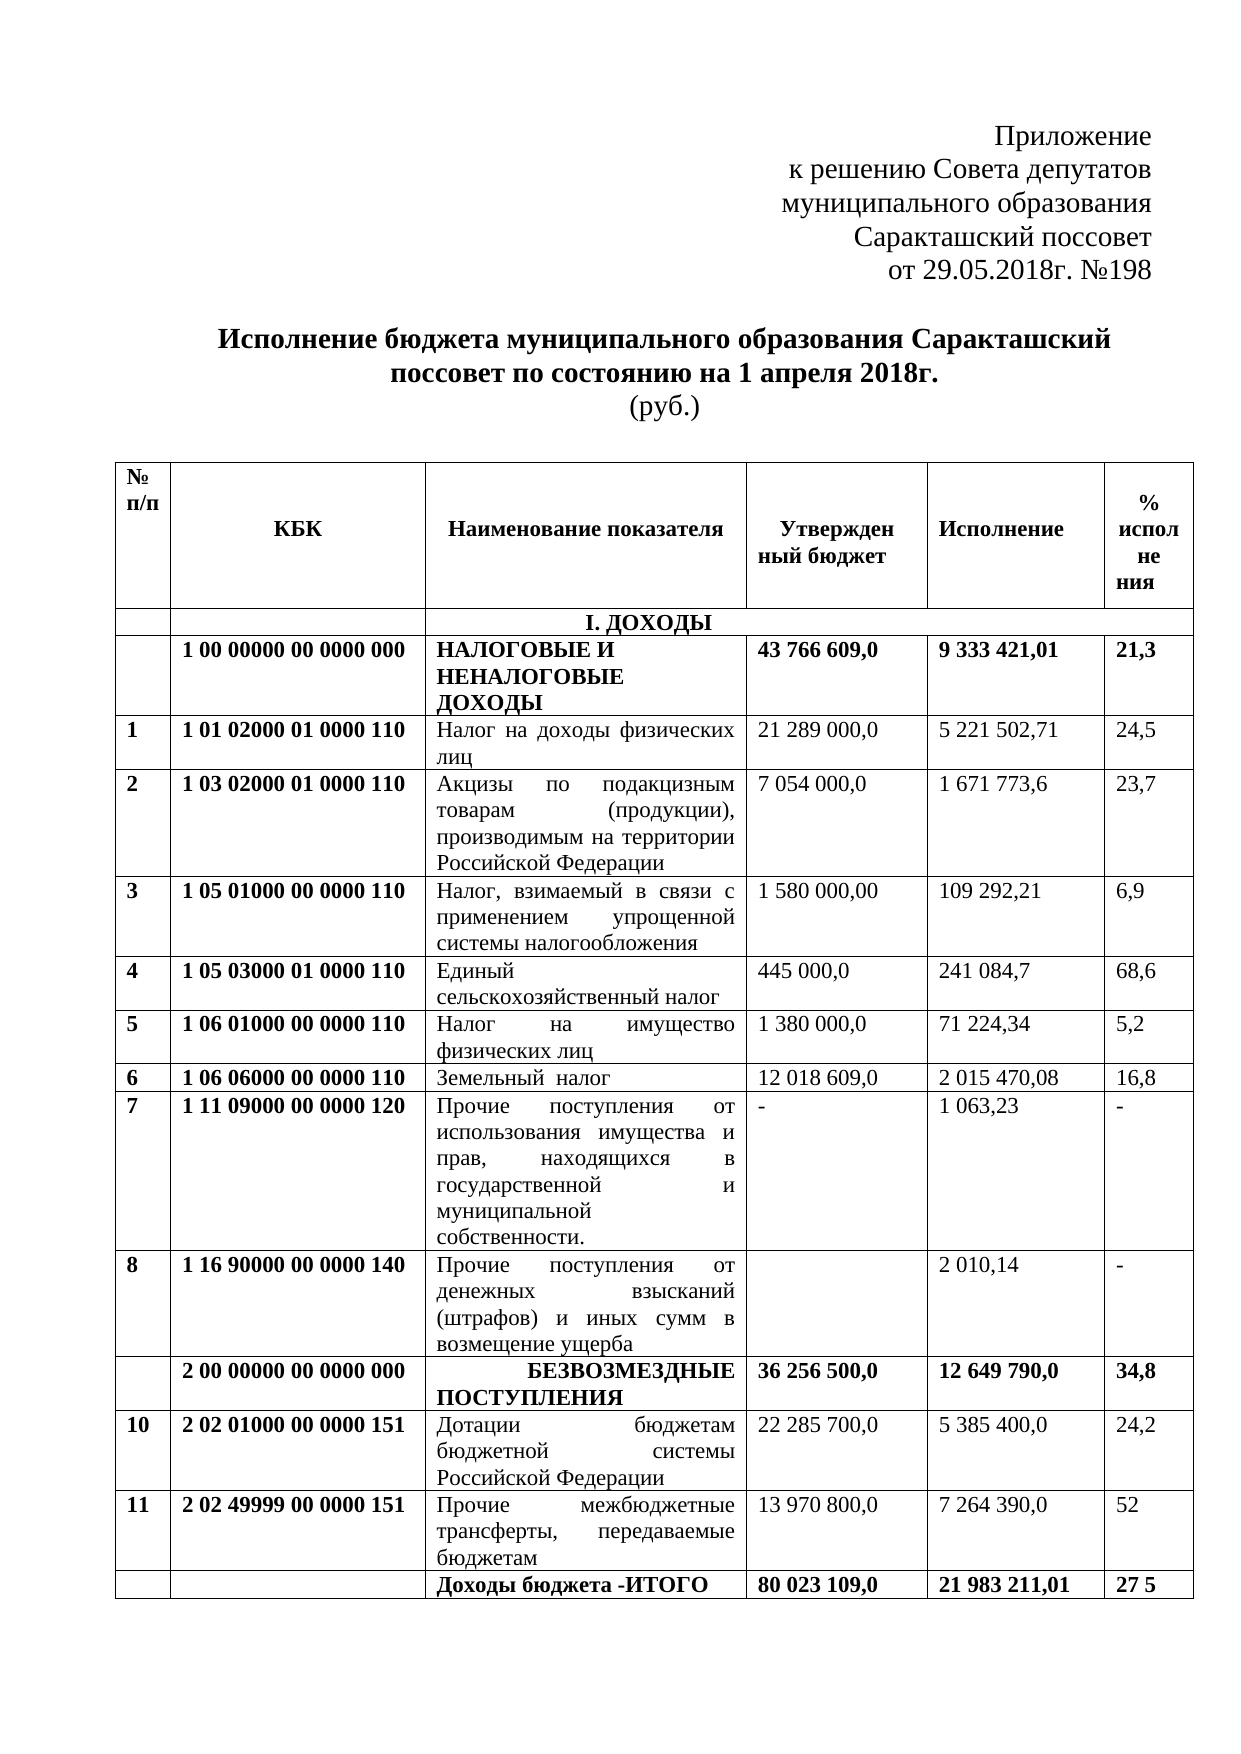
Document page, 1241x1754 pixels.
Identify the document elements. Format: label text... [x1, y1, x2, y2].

table_cell 13 970 800,0 [747, 1491, 927, 1570]
table_cell Дотации бюджетам бюджетной системы Российской Федерации [426, 1411, 746, 1490]
table_cell - [747, 1092, 927, 1250]
table_cell 10 [116, 1411, 170, 1490]
table_cell 2 [116, 770, 170, 876]
text Исполнение бюджета муниципального образования Саракташский поссовет по состоянию на 1 апреля 2018г. (руб.) [177, 321, 1152, 422]
table_cell [171, 609, 425, 635]
table_cell 24,2 [1105, 1411, 1193, 1490]
table_cell Прочие поступления от использования имущества и прав, находящихся в государственной и муниципальной собственности. [426, 1092, 746, 1250]
text к решению Совета депутатов [177, 152, 1152, 185]
table_cell 7 054 000,0 [747, 770, 927, 876]
table_cell 21 983 211,01 [928, 1571, 1104, 1598]
table_cell 4 [116, 957, 170, 1009]
table_cell 1 06 06000 00 0000 110 [171, 1064, 425, 1091]
table_cell 445 000,0 [747, 957, 927, 1009]
table_cell [116, 636, 170, 715]
table_cell 9 333 421,01 [928, 636, 1104, 715]
table_cell [747, 1251, 927, 1356]
text от 29.05.2018г. №198 [177, 252, 1152, 286]
table_cell 52 [1105, 1491, 1193, 1570]
table_cell 5 221 502,71 [928, 716, 1104, 769]
table_cell 2 02 01000 00 0000 151 [171, 1411, 425, 1490]
table_cell 5,2 [1105, 1011, 1193, 1063]
table_cell 21,3 [1105, 636, 1193, 715]
table_cell 1 06 01000 00 0000 110 [171, 1011, 425, 1063]
table_cell Налог на доходы физических лиц [426, 716, 746, 769]
table_header % исполне ния [1105, 463, 1193, 608]
table_header Наименование показателя [426, 463, 746, 608]
table_cell 5 [116, 1011, 170, 1063]
table_cell 71 224,34 [928, 1011, 1104, 1063]
text Саракташский поссовет [177, 219, 1152, 252]
table_cell [116, 609, 170, 635]
table_cell 1 [116, 716, 170, 769]
table_cell Прочие межбюджетные трансферты, передаваемые бюджетам [426, 1491, 746, 1570]
table_cell 23,7 [1105, 770, 1193, 876]
table_cell 80 023 109,0 [747, 1571, 927, 1598]
table_cell 16,8 [1105, 1064, 1193, 1091]
table_cell Единый сельскохозяйственный налог [426, 957, 746, 1009]
table_cell 6,9 [1105, 877, 1193, 956]
table_cell 1 580 000,00 [747, 877, 927, 956]
table_header № п/п [116, 463, 170, 608]
table_cell Налог, взимаемый в связи с применением упрощенной системы налогообложения [426, 877, 746, 956]
text муниципального образования [177, 185, 1152, 219]
table_cell 1 05 03000 01 0000 110 [171, 957, 425, 1009]
table_cell 7 [116, 1092, 170, 1250]
table_cell I. ДОХОДЫ [426, 609, 1193, 635]
table_header КБК [171, 463, 425, 608]
table_cell 1 380 000,0 [747, 1011, 927, 1063]
table_cell 36 256 500,0 [747, 1357, 927, 1410]
table_cell 241 084,7 [928, 957, 1104, 1009]
table_header Исполнение [928, 463, 1104, 608]
table_cell 2 010,14 [928, 1251, 1104, 1356]
table_cell 2 015 470,08 [928, 1064, 1104, 1091]
table_cell БЕЗВОЗМЕЗДНЫЕ ПОСТУПЛЕНИЯ [426, 1357, 746, 1410]
table_cell 22 285 700,0 [747, 1411, 927, 1490]
table_cell 1 16 90000 00 0000 140 [171, 1251, 425, 1356]
table_cell 68,6 [1105, 957, 1193, 1009]
table_cell Налог на имущество физических лиц [426, 1011, 746, 1063]
table_cell 1 063,23 [928, 1092, 1104, 1250]
table_cell 2 02 49999 00 0000 151 [171, 1491, 425, 1570]
table_cell - [1105, 1092, 1193, 1250]
table_cell 8 [116, 1251, 170, 1356]
table_cell 1 05 01000 00 0000 110 [171, 877, 425, 956]
table_cell 11 [116, 1491, 170, 1570]
table_cell 109 292,21 [928, 877, 1104, 956]
table_cell Доходы бюджета -ИТОГО [426, 1571, 746, 1598]
table_cell Акцизы по подакцизным товарам (продукции), производимым на территории Российской Федерации [426, 770, 746, 876]
text Приложение [177, 118, 1152, 152]
table_cell 12 018 609,0 [747, 1064, 927, 1091]
table_cell 21 289 000,0 [747, 716, 927, 769]
table_cell 27 5 [1105, 1571, 1193, 1598]
table_cell [116, 1571, 170, 1598]
table_cell Прочие поступления от денежных взысканий (штрафов) и иных сумм в возмещение ущерба [426, 1251, 746, 1356]
table_header Утвержден ный бюджет [747, 463, 927, 608]
table_cell 6 [116, 1064, 170, 1091]
table_cell 24,5 [1105, 716, 1193, 769]
table_cell НАЛОГОВЫЕ И НЕНАЛОГОВЫЕ ДОХОДЫ [426, 636, 746, 715]
table_cell [116, 1357, 170, 1410]
table_cell 1 671 773,6 [928, 770, 1104, 876]
table_cell 43 766 609,0 [747, 636, 927, 715]
table_cell 1 00 00000 00 0000 000 [171, 636, 425, 715]
table_cell 3 [116, 877, 170, 956]
table_cell Земельный налог [426, 1064, 746, 1091]
table_cell 2 00 00000 00 0000 000 [171, 1357, 425, 1410]
table_cell - [1105, 1251, 1193, 1356]
table_cell 12 649 790,0 [928, 1357, 1104, 1410]
table_cell 1 03 02000 01 0000 110 [171, 770, 425, 876]
table_cell 1 11 09000 00 0000 120 [171, 1092, 425, 1250]
table_cell 1 01 02000 01 0000 110 [171, 716, 425, 769]
table_cell 5 385 400,0 [928, 1411, 1104, 1490]
table_cell [171, 1571, 425, 1598]
table_cell 7 264 390,0 [928, 1491, 1104, 1570]
table_cell 34,8 [1105, 1357, 1193, 1410]
